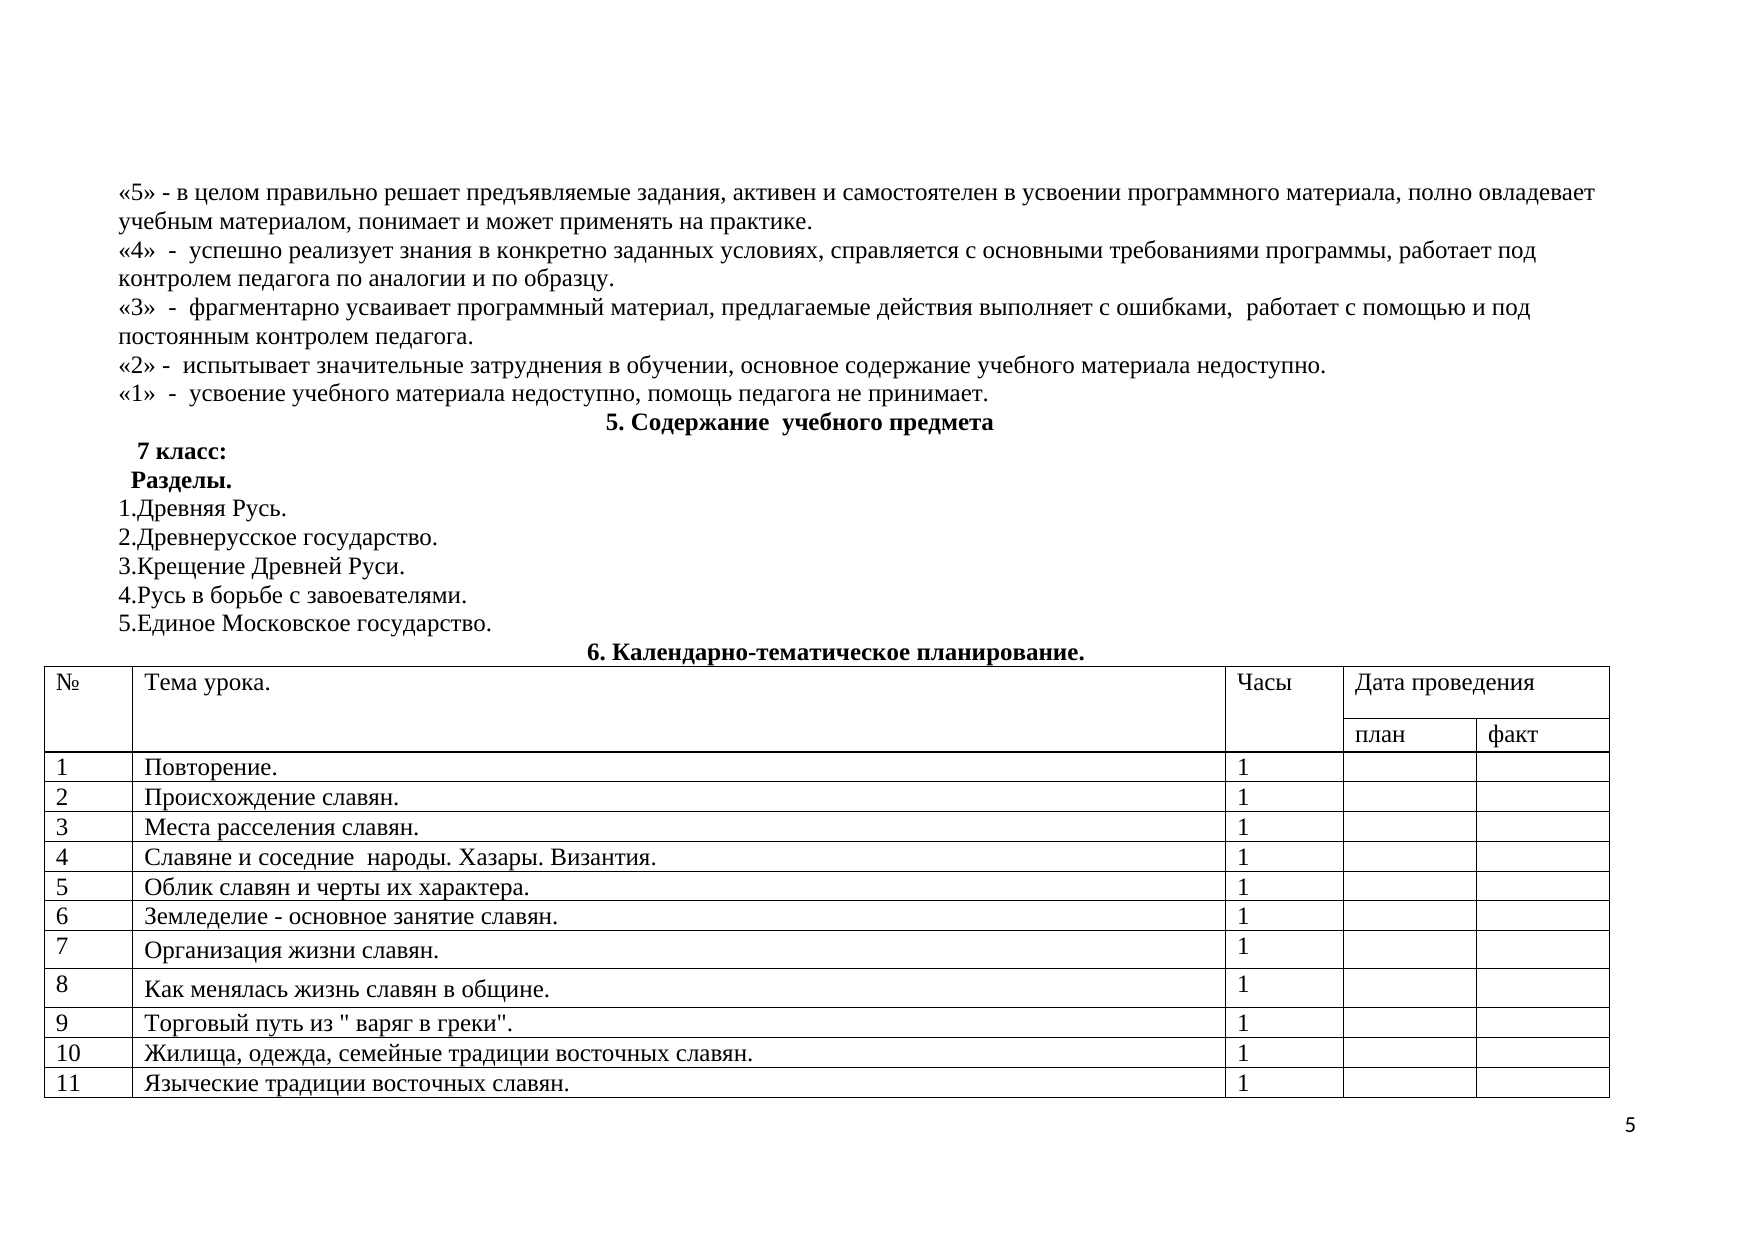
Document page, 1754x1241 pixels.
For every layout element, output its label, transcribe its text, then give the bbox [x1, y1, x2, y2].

table_cell 7 [45, 931, 132, 968]
table_cell Повторение. [133, 753, 1225, 781]
table_cell Языческие традиции восточных славян. [133, 1068, 1225, 1097]
text 2.Древнерусское государство. [118, 522, 1636, 551]
table_cell 4 [45, 842, 132, 871]
table_cell 2 [45, 782, 132, 811]
text 1.Древняя Русь. [118, 493, 1636, 522]
table_cell [1477, 782, 1609, 811]
table_cell [1344, 782, 1476, 811]
table_cell [1477, 901, 1609, 930]
text 7 класс: [118, 436, 1636, 465]
table_cell [1344, 842, 1476, 871]
table_cell Облик славян и черты их характера. [133, 872, 1225, 900]
table_cell [1477, 872, 1609, 900]
table_cell [1344, 931, 1476, 968]
table_cell Организация жизни славян. [133, 931, 1225, 968]
table_cell 1 [1226, 842, 1343, 871]
table_cell Как менялась жизнь славян в общине. [133, 969, 1225, 1007]
table_cell план [1344, 719, 1476, 751]
table_cell 1 [45, 753, 132, 781]
table_cell Жилища, одежда, семейные традиции восточных славян. [133, 1038, 1225, 1067]
table_cell 1 [1226, 901, 1343, 930]
table_cell [1477, 1008, 1609, 1037]
text «5» - в целом правильно решает предъявляемые задания, активен и самостоятелен в усвоении программного материала, полно овладевает учебным материалом, понимает и может применять на практике. [118, 177, 1636, 235]
table_cell [1344, 1008, 1476, 1037]
table_cell 8 [45, 969, 132, 1007]
table_cell 1 [1226, 1008, 1343, 1037]
table_header Тема урока. [133, 667, 1225, 751]
table_cell [1344, 901, 1476, 930]
table_cell [1344, 812, 1476, 841]
text 5. Содержание учебного предмета [118, 407, 1636, 436]
table_header № [45, 667, 132, 751]
table_cell 1 [1226, 931, 1343, 968]
table_cell 1 [1226, 1038, 1343, 1067]
text «1» - усвоение учебного материала недоступно, помощь педагога не принимает. [118, 378, 1636, 407]
table_cell [1344, 1038, 1476, 1067]
table_cell 10 [45, 1038, 132, 1067]
table_cell 6 [45, 901, 132, 930]
table_cell Земледелие - основное занятие славян. [133, 901, 1225, 930]
table_cell 1 [1226, 969, 1343, 1007]
text «2» - испытывает значительные затруднения в обучении, основное содержание учебного материала недоступно. [118, 350, 1636, 378]
table_cell 11 [45, 1068, 132, 1097]
table_cell [1477, 1068, 1609, 1097]
table_cell [1344, 969, 1476, 1007]
table_header Часы [1226, 667, 1343, 751]
table_cell 1 [1226, 872, 1343, 900]
table_cell 1 [1226, 1068, 1343, 1097]
table_cell [1344, 872, 1476, 900]
table_cell 5 [45, 872, 132, 900]
table_cell 9 [45, 1008, 132, 1037]
table_cell [1477, 753, 1609, 781]
table_cell Торговый путь из " варяг в греки". [133, 1008, 1225, 1037]
table_cell [1477, 969, 1609, 1007]
table_cell Места расселения славян. [133, 812, 1225, 841]
text 5.Единое Московское государство. [118, 608, 1636, 637]
table_cell [1477, 1038, 1609, 1067]
table_cell [1477, 812, 1609, 841]
text «4» - успешно реализует знания в конкретно заданных условиях, справляется с основными требованиями программы, работает под контролем педагога по аналогии и по образцу. [118, 235, 1636, 292]
table_cell 1 [1226, 782, 1343, 811]
table_cell 1 [1226, 753, 1343, 781]
table_cell факт [1477, 719, 1609, 751]
text 6. Календарно-тематическое планирование. [118, 637, 1636, 666]
table_cell [1344, 1068, 1476, 1097]
text 3.Крещение Древней Руси. [118, 551, 1636, 580]
text «3» - фрагментарно усваивает программный материал, предлагаемые действия выполняет с ошибками, работает с помощью и под постоянным контролем педагога. [118, 292, 1636, 350]
table_cell [1477, 842, 1609, 871]
table_cell [1344, 753, 1476, 781]
table_cell 1 [1226, 812, 1343, 841]
table_cell Славяне и соседние народы. Хазары. Византия. [133, 842, 1225, 871]
text 4.Русь в борьбе с завоевателями. [118, 580, 1636, 608]
table_header Дата проведения [1344, 667, 1609, 718]
table_cell [1477, 931, 1609, 968]
table_cell Происхождение славян. [133, 782, 1225, 811]
text Разделы. [118, 465, 1636, 493]
table_cell 3 [45, 812, 132, 841]
